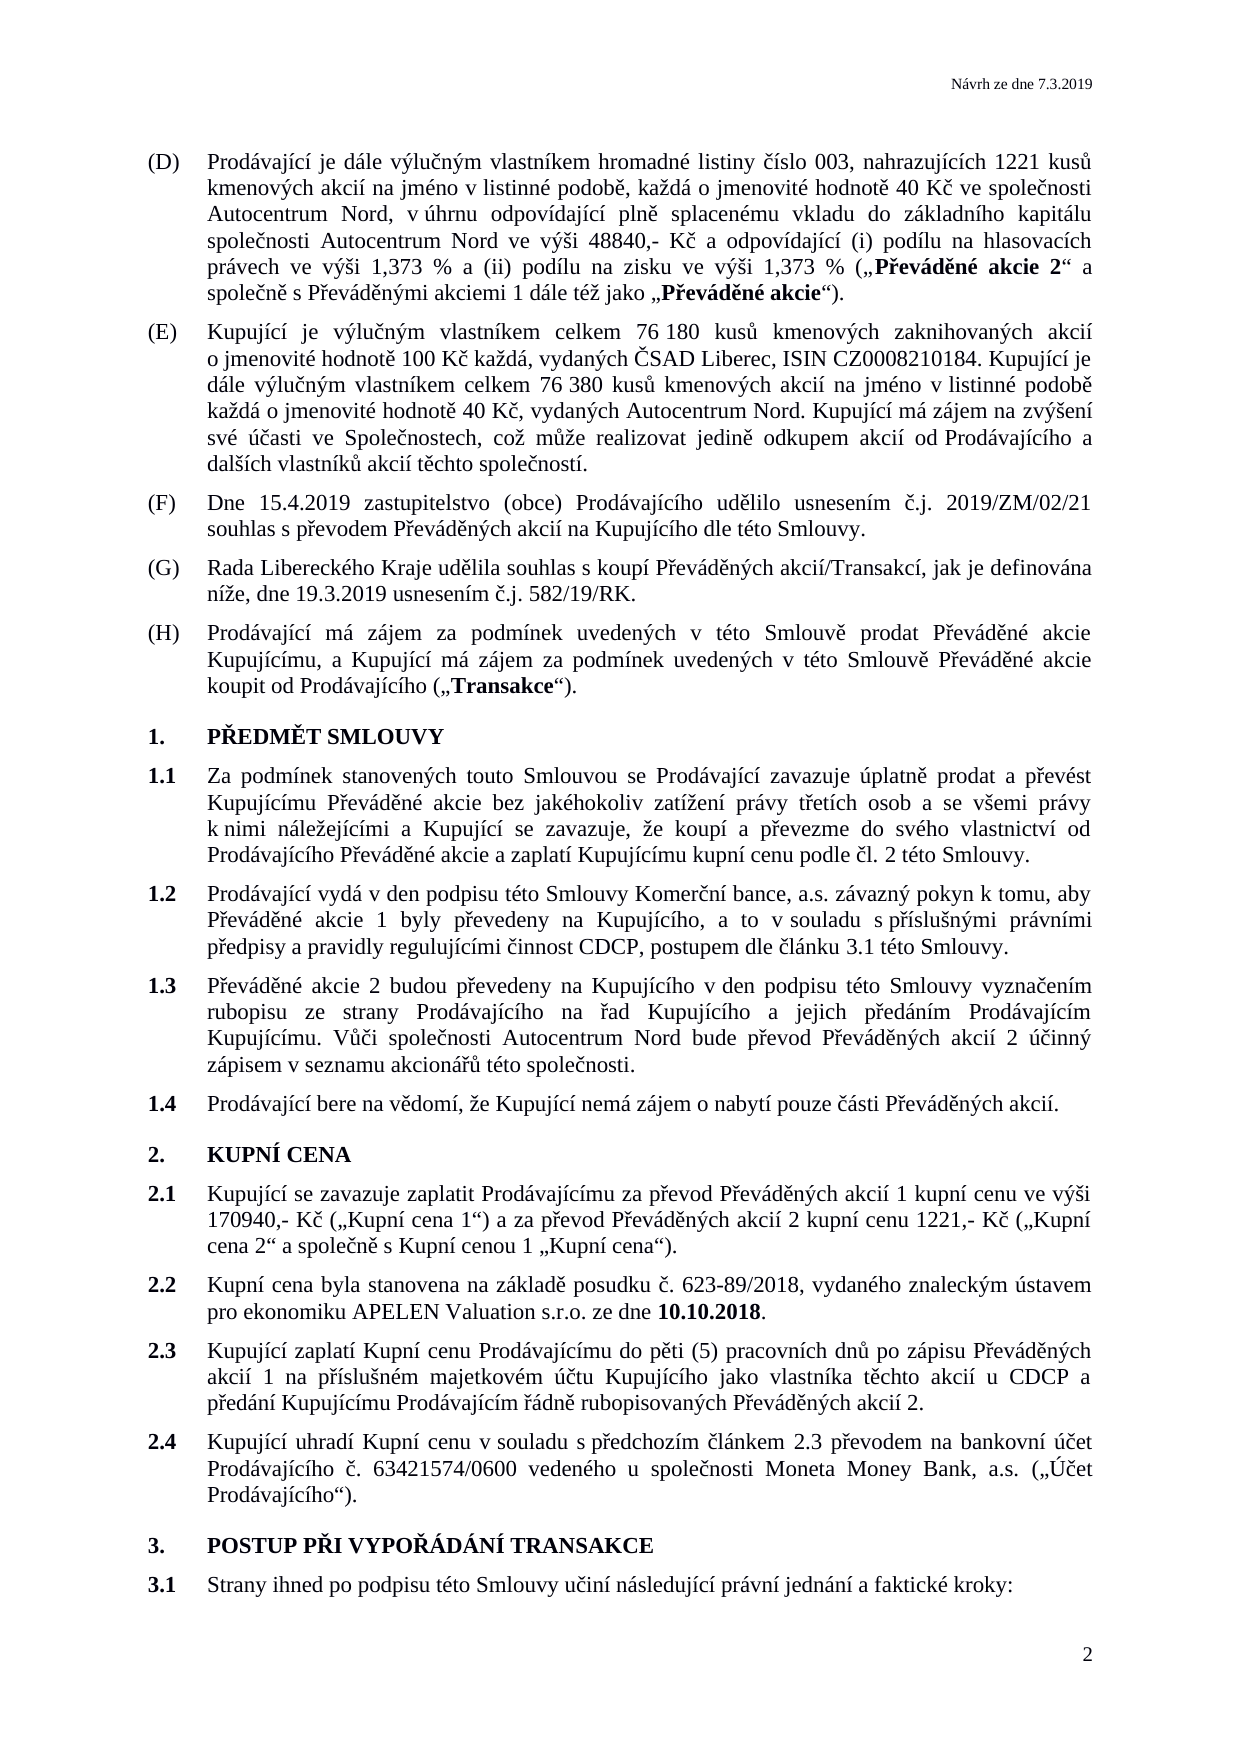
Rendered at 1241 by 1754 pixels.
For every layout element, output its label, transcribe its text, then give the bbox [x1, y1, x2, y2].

subtitle Postup při vypořádání transakce [148, 1532, 1092, 1559]
subtitle KUPNÍ CENA [148, 1141, 1092, 1167]
list Prodávající bere na vědomí, že Kupující nemá zájem o nabytí pouze části Převáděných akcií. [148, 1090, 1092, 1116]
list Převáděné akcie 2 budou převedeny na Kupujícího v den podpisu této Smlouvy vyznačením rubopisu ze strany Prodávajícího na řad Kupujícího a jejich předáním Prodávajícím Kupujícímu. Vůči společnosti Autocentrum Nord bude převod Převáděných akcií 2 účinný zápisem v seznamu akcionářů této společnosti. [148, 972, 1092, 1077]
list Kupující uhradí Kupní cenu v souladu s předchozím článkem 2.3 převodem na bankovní účet Prodávajícího č. 63421574/0600 vedeného u společnosti Moneta Money Bank, a.s. („Účet Prodávajícího“). [148, 1428, 1092, 1507]
list Kupující je výlučným vlastníkem celkem 76 180 kusů kmenových zaknihovaných akcií o jmenovité hodnotě 100 Kč každá, vydaných ČSAD Liberec, ISIN CZ0008210184. Kupující je dále výlučným vlastníkem celkem 76 380 kusů kmenových akcií na jméno v listinné podobě každá o jmenovité hodnotě 40 Kč, vydaných Autocentrum Nord. Kupující má zájem na zvýšení své účasti ve Společnostech, což může realizovat jedině odkupem akcií od Prodávajícího a dalších vlastníků akcií těchto společností. [148, 318, 1092, 476]
list Prodávající má zájem za podmínek uvedených v této Smlouvě prodat Převáděné akcie Kupujícímu, a Kupující má zájem za podmínek uvedených v této Smlouvě Převáděné akcie koupit od Prodávajícího („Transakce“). [148, 619, 1092, 698]
list Strany ihned po podpisu této Smlouvy učiní následující právní jednání a faktické kroky: [148, 1571, 1092, 1597]
list Prodávající vydá v den podpisu této Smlouvy Komerční bance, a.s. závazný pokyn k tomu, aby Převáděné akcie 1 byly převedeny na Kupujícího, a to v souladu s příslušnými právními předpisy a pravidly regulujícími činnost CDCP, postupem dle článku 3.1 této Smlouvy. [148, 880, 1092, 959]
subtitle PŘEDMĚT SMLOUVY [148, 723, 1092, 750]
list Rada Libereckého Kraje udělila souhlas s koupí Převáděných akcií/Transakcí, jak je definována níže, dne 19.3.2019 usnesením č.j. 582/19/RK. [148, 554, 1092, 607]
list Kupující zaplatí Kupní cenu Prodávajícímu do pěti (5) pracovních dnů po zápisu Převáděných akcií 1 na příslušném majetkovém účtu Kupujícího jako vlastníka těchto akcií u CDCP a předání Kupujícímu Prodávajícím řádně rubopisovaných Převáděných akcií 2. [148, 1337, 1092, 1416]
list Prodávající je dále výlučným vlastníkem hromadné listiny číslo 003, nahrazujících 1221 kusů kmenových akcií na jméno v listinné podobě, každá o jmenovité hodnotě 40 Kč ve společnosti Autocentrum Nord, v úhrnu odpovídající plně splacenému vkladu do základního kapitálu společnosti Autocentrum Nord ve výši 48840,- Kč a odpovídající (i) podílu na hlasovacích právech ve výši 1,373 % a (ii) podílu na zisku ve výši 1,373 % („Převáděné akcie 2“ a společně s Převáděnými akciemi 1 dále též jako „Převáděné akcie“). [148, 148, 1092, 306]
list Dne 15.4.2019 zastupitelstvo (obce) Prodávajícího udělilo usnesením č.j. 2019/ZM/02/21 souhlas s převodem Převáděných akcií na Kupujícího dle této Smlouvy. [148, 489, 1092, 542]
list Kupní cena byla stanovena na základě posudku č. 623-89/2018, vydaného znaleckým ústavem pro ekonomiku APELEN Valuation s.r.o. ze dne 10.10.2018. [148, 1271, 1092, 1324]
list Kupující se zavazuje zaplatit Prodávajícímu za převod Převáděných akcií 1 kupní cenu ve výši 170940,- Kč („Kupní cena 1“) a za převod Převáděných akcií 2 kupní cenu 1221,- Kč („Kupní cena 2“ a společně s Kupní cenou 1 „Kupní cena“). [148, 1180, 1092, 1259]
list Za podmínek stanovených touto Smlouvou se Prodávající zavazuje úplatně prodat a převést Kupujícímu Převáděné akcie bez jakéhokoliv zatížení právy třetích osob a se všemi právy k nimi náležejícími a Kupující se zavazuje, že koupí a převezme do svého vlastnictví od Prodávajícího Převáděné akcie a zaplatí Kupujícímu kupní cenu podle čl. 2 této Smlouvy. [148, 762, 1092, 868]
